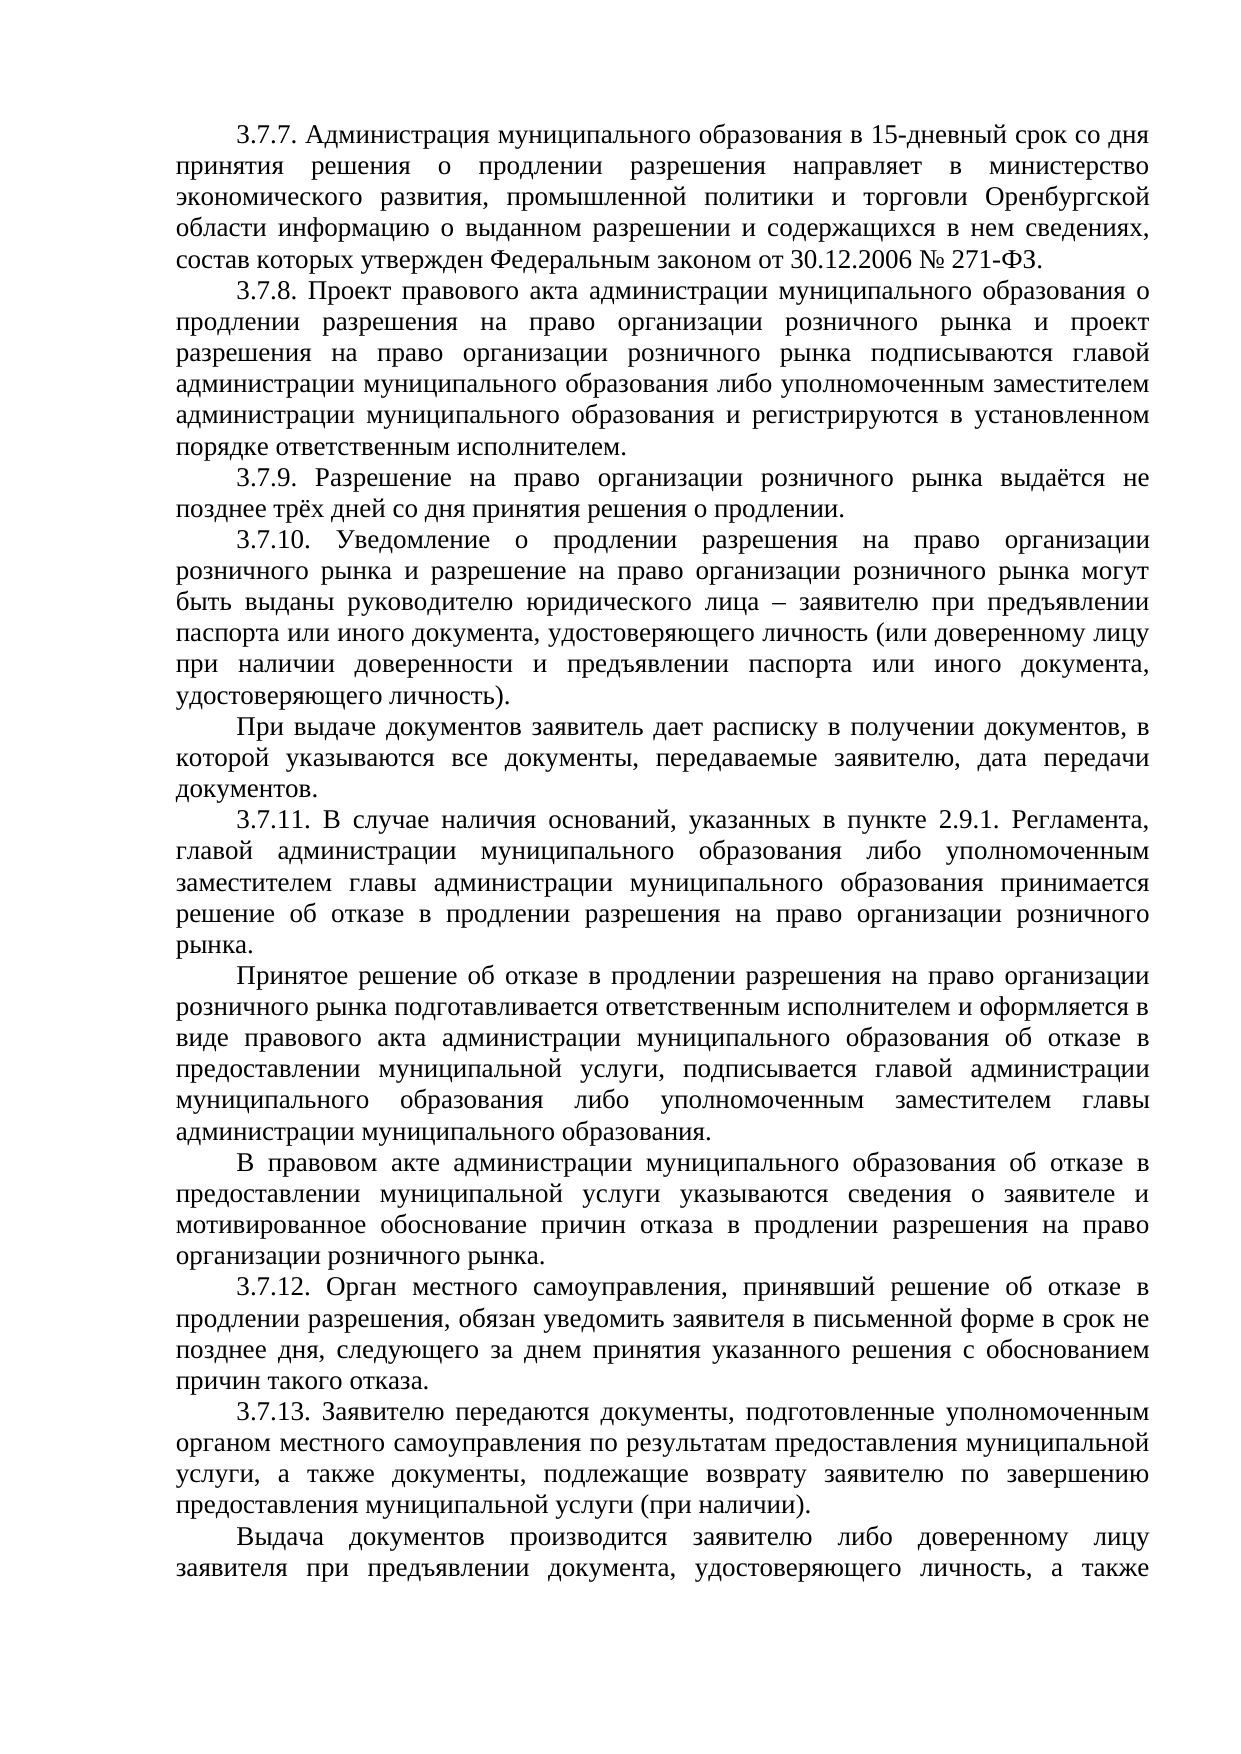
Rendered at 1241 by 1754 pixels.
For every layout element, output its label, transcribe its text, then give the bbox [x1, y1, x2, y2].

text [176, 1520, 1151, 1582]
text При выдаче документов заявитель дает расписку в получении документов, в которой указываются все документы, передаваемые заявителю, дата передачи документов. [176, 710, 1151, 803]
text 3.7.10. Уведомление о продлении разрешения на право организации розничного рынка и разрешение на право организации розничного рынка могут быть выданы руководителю юридического лица – заявителю при предъявлении паспорта или иного документа, удостоверяющего личность (или доверенному лицу при наличии доверенности и предъявлении паспорта или иного документа, удостоверяющего личность). [176, 523, 1151, 710]
text Принятое решение об отказе в продлении разрешения на право организации розничного рынка подготавливается ответственным исполнителем и оформляется в виде правового акта администрации муниципального образования об отказе в предоставлении муниципальной услуги, подписывается главой администрации муниципального образования либо уполномоченным заместителем главы администрации муниципального образования. [176, 959, 1151, 1146]
text 3.7.9. Разрешение на право организации розничного рынка выдаётся не позднее трёх дней со дня принятия решения о продлении. [176, 461, 1151, 523]
text 3.7.12. Орган местного самоуправления, принявший решение об отказе в продлении разрешения, обязан уведомить заявителя в письменной форме в срок не позднее дня, следующего за днем принятия указанного решения с обоснованием причин такого отказа. [176, 1271, 1151, 1395]
text 3.7.7. Администрация муниципального образования в 15-дневный срок со дня принятия решения о продлении разрешения направляет в министерство экономического развития, промышленной политики и торговли Оренбургской области информацию о выданном разрешении и содержащихся в нем сведениях, состав которых утвержден Федеральным законом от 30.12.2006 № 271-ФЗ. [176, 118, 1151, 274]
text 3.7.11. В случае наличия оснований, указанных в пункте 2.9.1. Регламента, главой администрации муниципального образования либо уполномоченным заместителем главы администрации муниципального образования принимается решение об отказе в продлении разрешения на право организации розничного рынка. [176, 803, 1151, 959]
text 3.7.8. Проект правового акта администрации муниципального образования о продлении разрешения на право организации розничного рынка и проект разрешения на право организации розничного рынка подписываются главой администрации муниципального образования либо уполномоченным заместителем администрации муниципального образования и регистрируются в установленном порядке ответственным исполнителем. [176, 274, 1151, 461]
text В правовом акте администрации муниципального образования об отказе в предоставлении муниципальной услуги указываются сведения о заявителе и мотивированное обоснование причин отказа в продлении разрешения на право организации розничного рынка. [176, 1146, 1151, 1271]
text 3.7.13. Заявителю передаются документы, подготовленные уполномоченным органом местного самоуправления по результатам предоставления муниципальной услуги, а также документы, подлежащие возврату заявителю по завершению предоставления муниципальной услуги (при наличии). [176, 1395, 1151, 1520]
